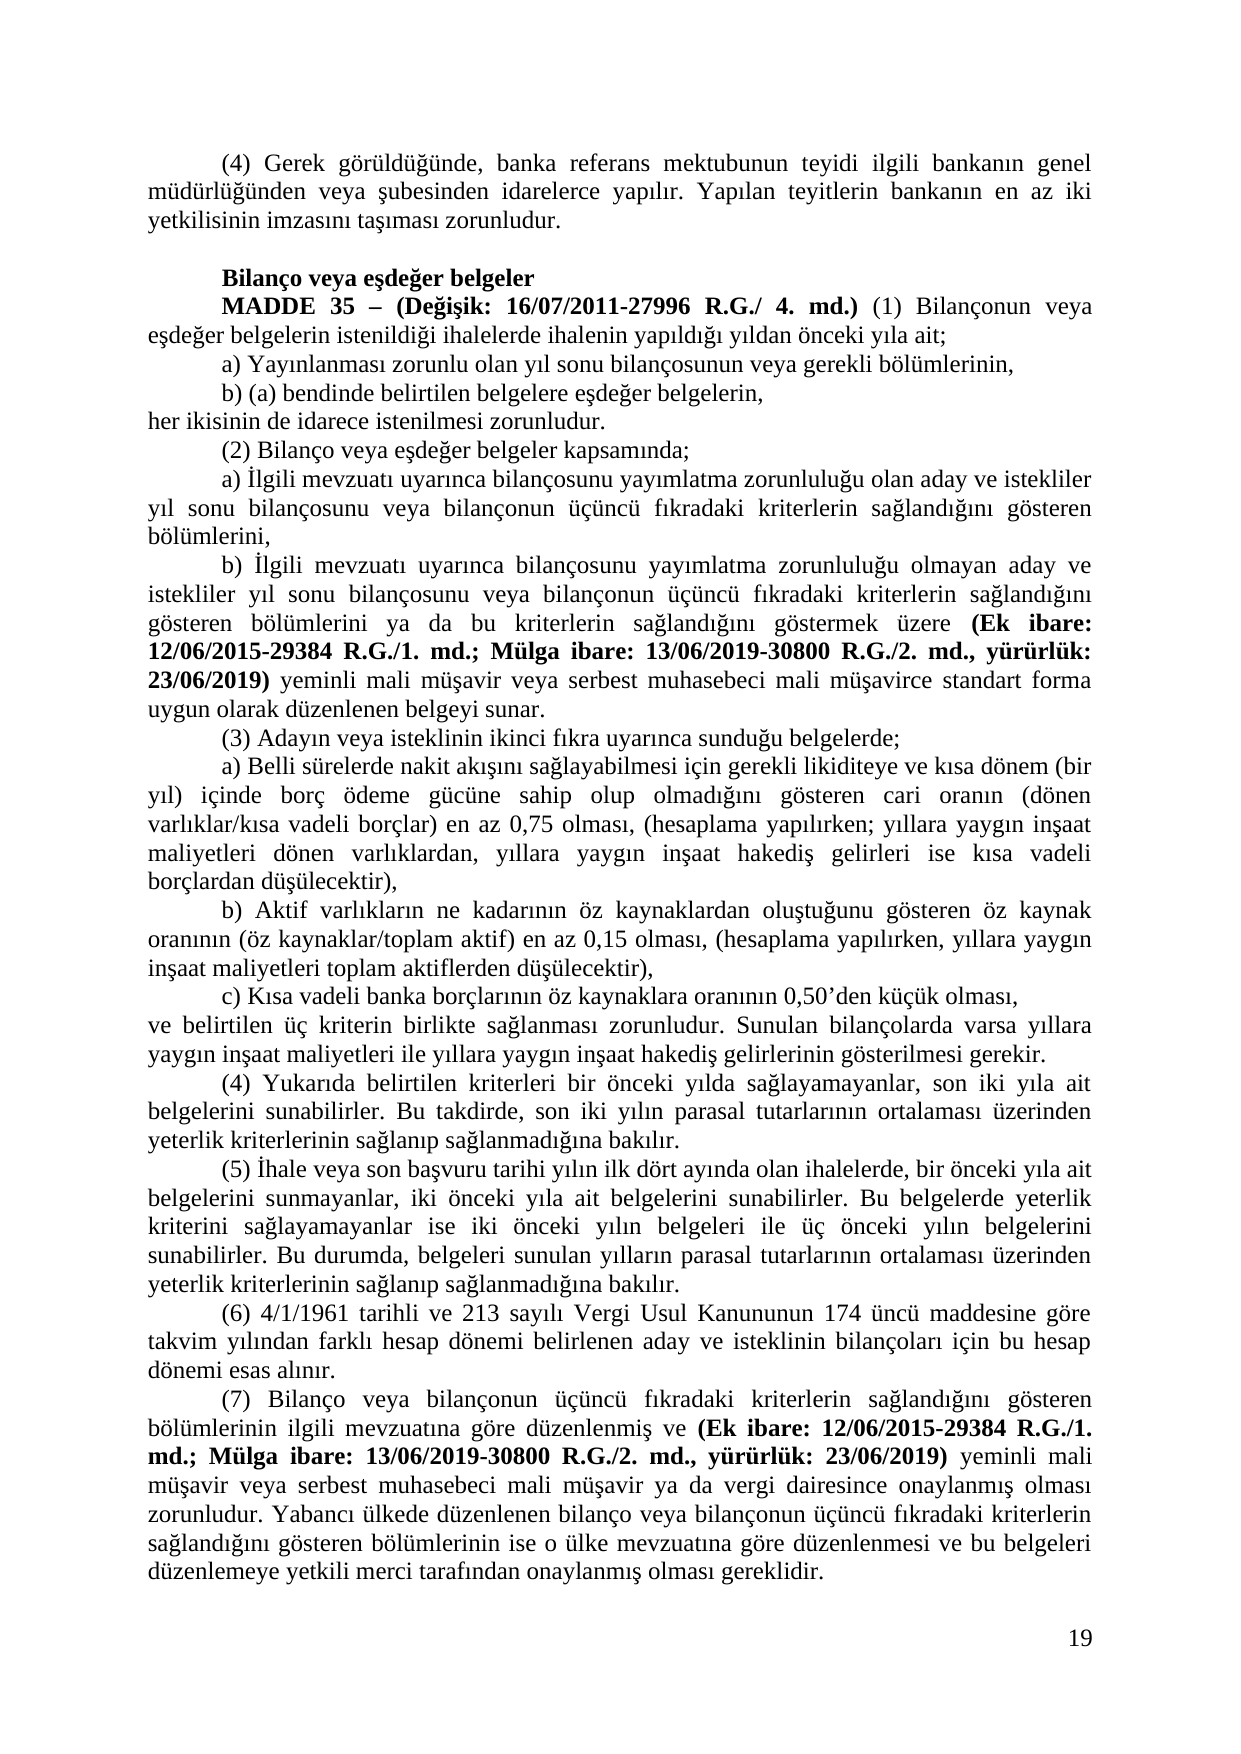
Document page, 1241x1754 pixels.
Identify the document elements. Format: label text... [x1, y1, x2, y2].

text (6) 4/1/1961 tarihli ve 213 sayılı Vergi Usul Kanununun 174 üncü maddesine göre takvim yılından farklı hesap dönemi belirlenen aday ve isteklinin bilançoları için bu hesap dönemi esas alınır. [148, 1298, 1092, 1384]
text b) Aktif varlıkların ne kadarının öz kaynaklardan oluştuğunu gösteren öz kaynak oranının (öz kaynaklar/toplam aktif) en az 0,15 olması, (hesaplama yapılırken, yıllara yaygın inşaat maliyetleri toplam aktiflerden düşülecektir), [148, 895, 1092, 981]
text a) Belli sürelerde nakit akışını sağlayabilmesi için gerekli likiditeye ve kısa dönem (bir yıl) içinde borç ödeme gücüne sahip olup olmadığını gösteren cari oranın (dönen varlıklar/kısa vadeli borçlar) en az 0,75 olması, (hesaplama yapılırken; yıllara yaygın inşaat maliyetleri dönen varlıklardan, yıllara yaygın inşaat hakediş gelirleri ise kısa vadeli borçlardan düşülecektir), [148, 751, 1092, 895]
text (4) Gerek görüldüğünde, banka referans mektubunun teyidi ilgili bankanın genel müdürlüğünden veya şubesinden idarelerce yapılır. Yapılan teyitlerin bankanın en az iki yetkilisinin imzasını taşıması zorunludur. [148, 148, 1092, 234]
text (7) Bilanço veya bilançonun üçüncü fıkradaki kriterlerin sağlandığını gösteren bölümlerinin ilgili mevzuatına göre düzenlenmiş ve (Ek ibare: 12/06/2015-29384 R.G./1. md.; Mülga ibare: 13/06/2019-30800 R.G./2. md., yürürlük: 23/06/2019) yeminli mali müşavir veya serbest muhasebeci mali müşavir ya da vergi dairesince onaylanmış olması zorunludur. Yabancı ülkede düzenlenen bilanço veya bilançonun üçüncü fıkradaki kriterlerin sağlandığını gösteren bölümlerinin ise o ülke mevzuatına göre düzenlenmesi ve bu belgeleri düzenlemeye yetkili merci tarafından onaylanmış olması gereklidir. [148, 1384, 1092, 1585]
text c) Kısa vadeli banka borçlarının öz kaynaklara oranının 0,50’den küçük olması, [148, 981, 1092, 1010]
text (4) Yukarıda belirtilen kriterleri bir önceki yılda sağlayamayanlar, son iki yıla ait belgelerini sunabilirler. Bu takdirde, son iki yılın parasal tutarlarının ortalaması üzerinden yeterlik kriterlerinin sağlanıp sağlanmadığına bakılır. [148, 1068, 1092, 1154]
text b) İlgili mevzuatı uyarınca bilançosunu yayımlatma zorunluluğu olmayan aday ve istekliler yıl sonu bilançosunu veya bilançonun üçüncü fıkradaki kriterlerin sağlandığını gösteren bölümlerini ya da bu kriterlerin sağlandığını göstermek üzere (Ek ibare: 12/06/2015-29384 R.G./1. md.; Mülga ibare: 13/06/2019-30800 R.G./2. md., yürürlük: 23/06/2019) yeminli mali müşavir veya serbest muhasebeci mali müşavirce standart forma uygun olarak düzenlenen belgeyi sunar. [148, 550, 1092, 723]
subtitle Bilanço veya eşdeğer belgeler [148, 263, 1092, 291]
text her ikisinin de idarece istenilmesi zorunludur. [148, 406, 1092, 435]
text a) Yayınlanması zorunlu olan yıl sonu bilançosunun veya gerekli bölümlerinin, [148, 349, 1092, 378]
text a) İlgili mevzuatı uyarınca bilançosunu yayımlatma zorunluluğu olan aday ve istekliler yıl sonu bilançosunu veya bilançonun üçüncü fıkradaki kriterlerin sağlandığını gösteren bölümlerini, [148, 464, 1092, 550]
text b) (a) bendinde belirtilen belgelere eşdeğer belgelerin, [148, 378, 1092, 406]
text (5) İhale veya son başvuru tarihi yılın ilk dört ayında olan ihalelerde, bir önceki yıla ait belgelerini sunmayanlar, iki önceki yıla ait belgelerini sunabilirler. Bu belgelerde yeterlik kriterini sağlayamayanlar ise iki önceki yılın belgeleri ile üç önceki yılın belgelerini sunabilirler. Bu durumda, belgeleri sunulan yılların parasal tutarlarının ortalaması üzerinden yeterlik kriterlerinin sağlanıp sağlanmadığına bakılır. [148, 1154, 1092, 1298]
text (3) Adayın veya isteklinin ikinci fıkra uyarınca sunduğu belgelerde; [148, 723, 1092, 751]
text (2) Bilanço veya eşdeğer belgeler kapsamında; [148, 435, 1092, 464]
text ve belirtilen üç kriterin birlikte sağlanması zorunludur. Sunulan bilançolarda varsa yıllara yaygın inşaat maliyetleri ile yıllara yaygın inşaat hakediş gelirlerinin gösterilmesi gerekir. [148, 1010, 1092, 1068]
text MADDE 35 – (Değişik: 16/07/2011-27996 R.G./ 4. md.) (1) Bilançonun veya eşdeğer belgelerin istenildiği ihalelerde ihalenin yapıldığı yıldan önceki yıla ait; [148, 291, 1092, 349]
